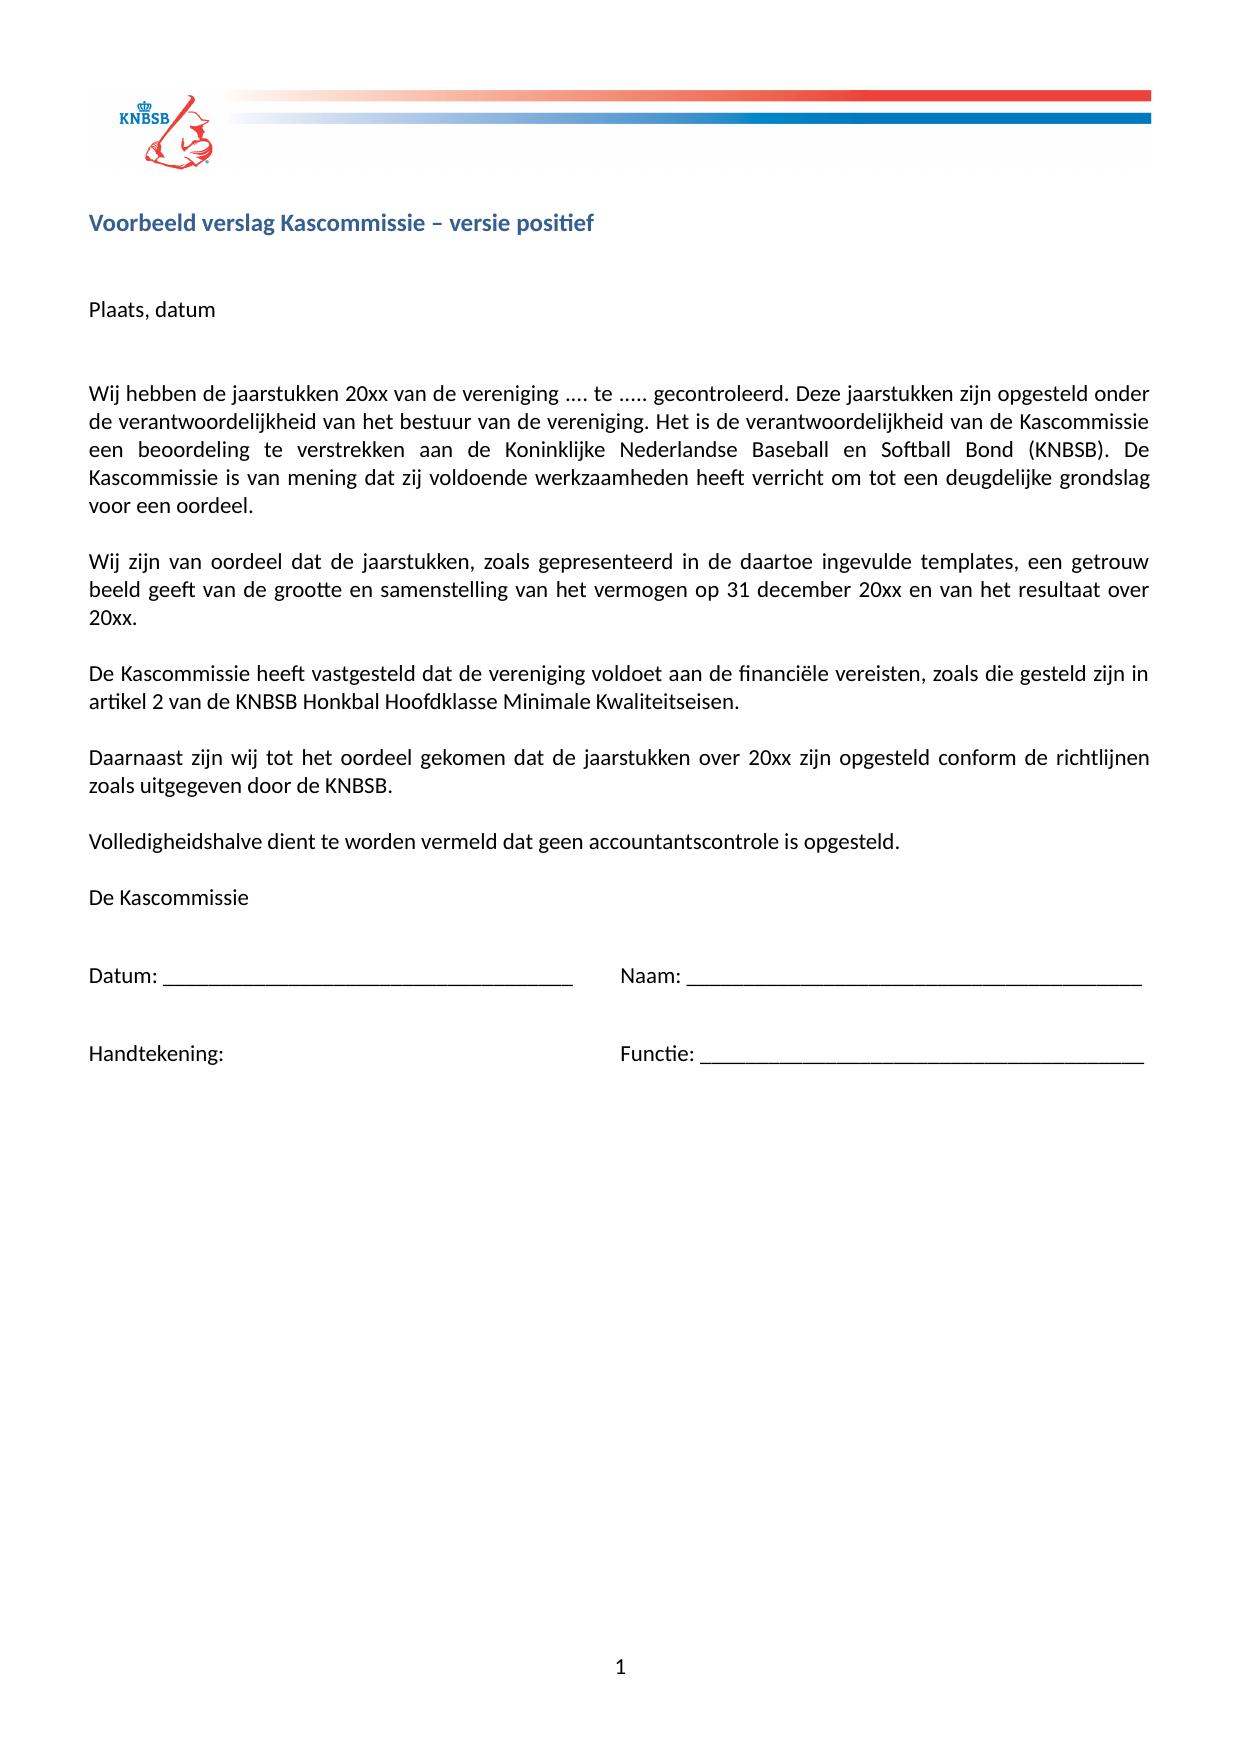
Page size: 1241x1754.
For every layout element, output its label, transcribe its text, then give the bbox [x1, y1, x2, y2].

text Daarnaast zijn wij tot het oordeel gekomen dat de jaarstukken over 20xx zijn opgesteld conform de richtlijnen zoals uitgegeven door de KNBSB. [89, 743, 1152, 799]
text De Kascommissie [89, 883, 1152, 911]
text Handtekening: Functie: _______________________________________ [89, 1039, 1152, 1067]
text De Kascommissie heeft vastgesteld dat de vereniging voldoet aan de financiële vereisten, zoals die gesteld zijn in artikel 2 van de KNBSB Honkbal Hoofdklasse Minimale Kwaliteitseisen. [89, 659, 1152, 715]
text Datum: ____________________________________ Naam: ________________________________________ [89, 961, 1152, 989]
text Plaats, datum [89, 295, 1152, 323]
picture [88, 88, 1152, 171]
text Wij hebben de jaarstukken 20xx van de vereniging .... te ..... gecontroleerd. Deze jaarstukken zijn opgesteld onder de verantwoordelijkheid van het bestuur van de vereniging. Het is de verantwoordelijkheid van de Kascommissie een beoordeling te verstrekken aan de Koninklijke Nederlandse Baseball en Softball Bond (KNBSB). De Kascommissie is van mening dat zij voldoende werkzaamheden heeft verricht om tot een deugdelijke grondslag voor een oordeel. [89, 379, 1152, 519]
text Wij zijn van oordeel dat de jaarstukken, zoals gepresenteerd in de daartoe ingevulde templates, een getrouw beeld geeft van de grootte en samenstelling van het vermogen op 31 december 20xx en van het resultaat over 20xx. [89, 547, 1152, 631]
subtitle Voorbeeld verslag Kascommissie – versie positief [89, 207, 1152, 237]
text Volledigheidshalve dient te worden vermeld dat geen accountantscontrole is opgesteld. [89, 827, 1152, 855]
